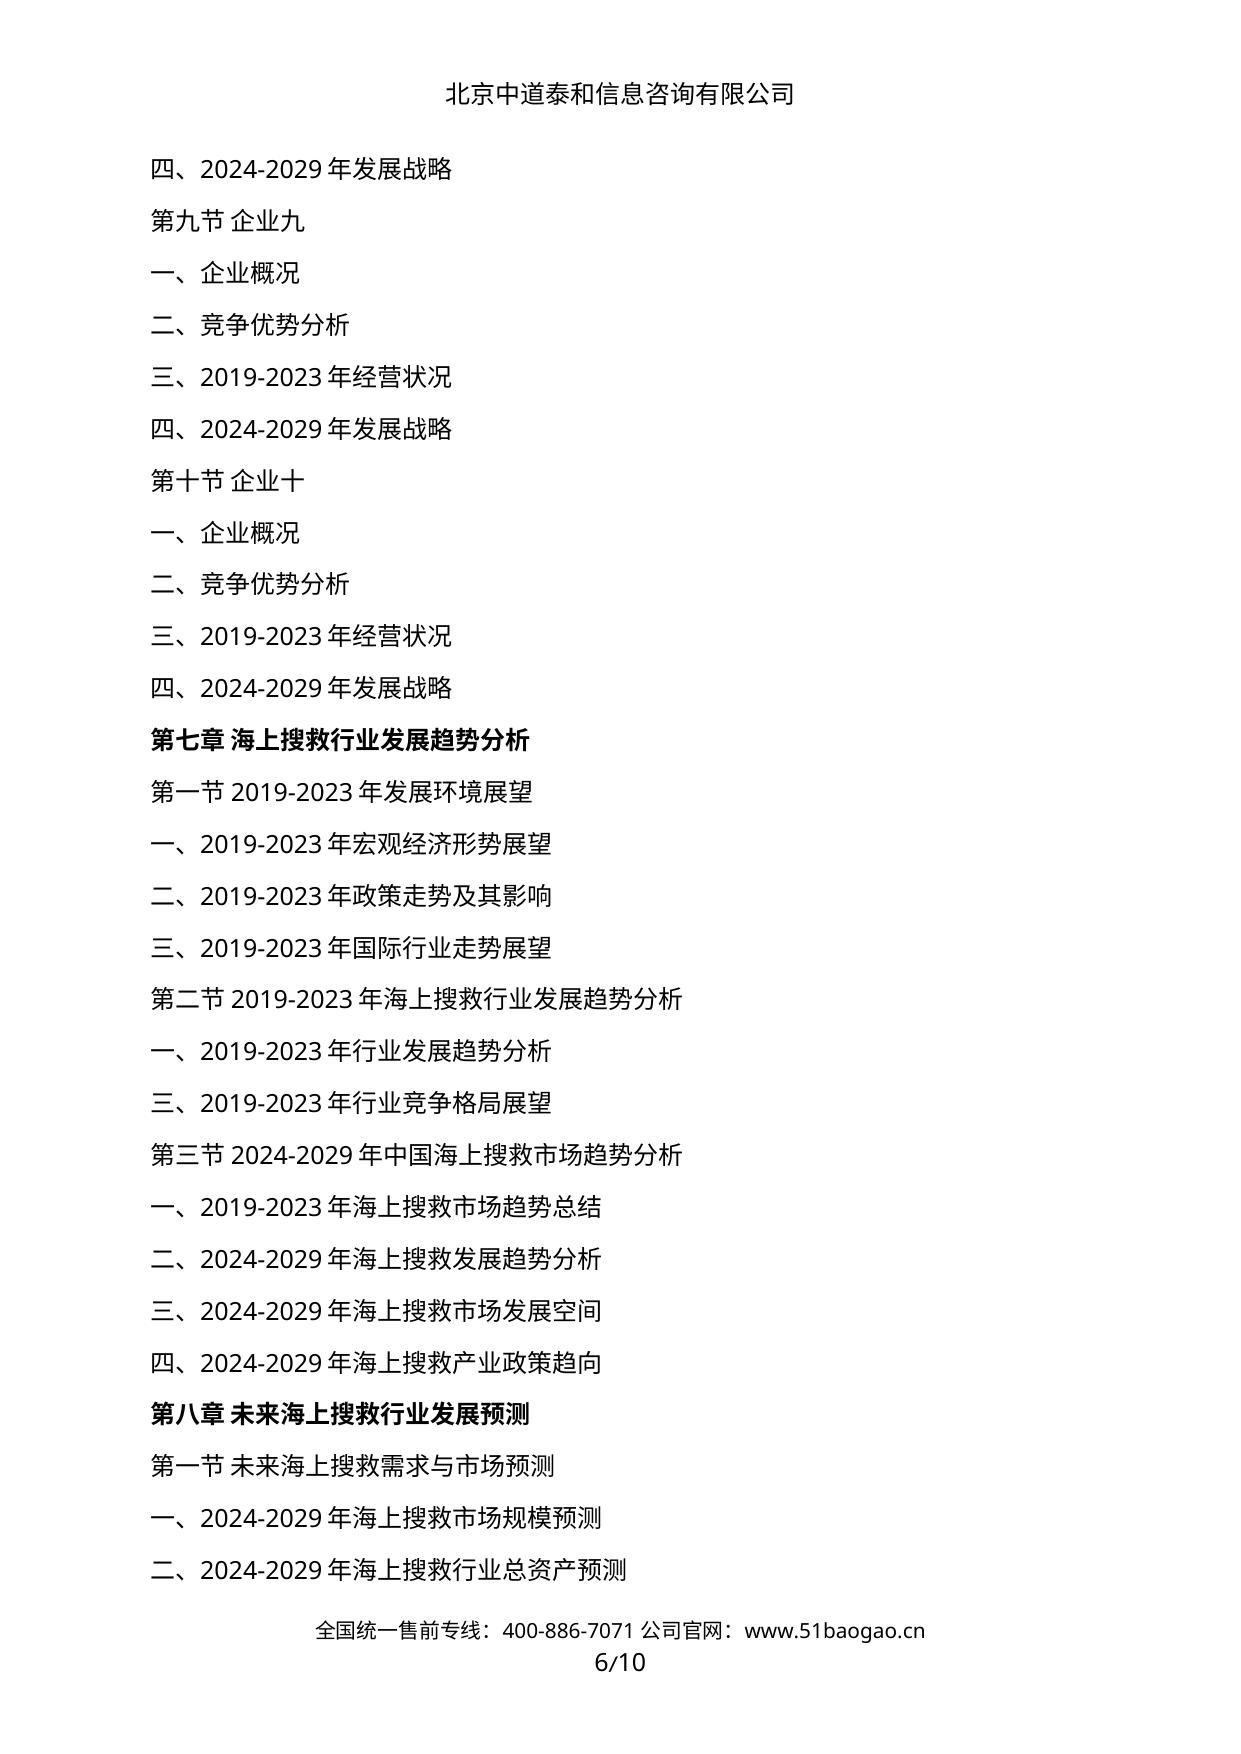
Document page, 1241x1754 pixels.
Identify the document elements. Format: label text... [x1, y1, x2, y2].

text 一、2019-2023年行业发展趋势分析 [150, 1032, 1090, 1068]
text 一、企业概况 [150, 513, 1090, 549]
text 三、2019-2023年经营状况 [150, 617, 1090, 653]
text 第一节 2019-2023年发展环境展望 [150, 772, 1090, 809]
text 第八章 未来海上搜救行业发展预测 [150, 1395, 1090, 1431]
text 三、2019-2023年行业竞争格局展望 [150, 1084, 1090, 1120]
text 第七章 海上搜救行业发展趋势分析 [150, 721, 1090, 757]
text 三、2019-2023年经营状况 [150, 357, 1090, 394]
text 四、2024-2029年发展战略 [150, 409, 1090, 446]
text 二、竞争优势分析 [150, 306, 1090, 342]
text 第三节 2024-2029年中国海上搜救市场趋势分析 [150, 1136, 1090, 1172]
text 一、企业概况 [150, 254, 1090, 290]
text 四、2024-2029年发展战略 [150, 669, 1090, 705]
text 二、2019-2023年政策走势及其影响 [150, 876, 1090, 912]
text 三、2019-2023年国际行业走势展望 [150, 928, 1090, 964]
text 二、2024-2029年海上搜救发展趋势分析 [150, 1239, 1090, 1276]
text 四、2024-2029年海上搜救产业政策趋向 [150, 1343, 1090, 1379]
text 第九节 企业九 [150, 202, 1090, 238]
text 第二节 2019-2023年海上搜救行业发展趋势分析 [150, 980, 1090, 1016]
text 二、2024-2029年海上搜救行业总资产预测 [150, 1551, 1090, 1587]
text 第十节 企业十 [150, 461, 1090, 497]
text 四、2024-2029年发展战略 [150, 150, 1090, 186]
text 一、2019-2023年海上搜救市场趋势总结 [150, 1187, 1090, 1224]
text 第一节 未来海上搜救需求与市场预测 [150, 1447, 1090, 1483]
text 一、2024-2029年海上搜救市场规模预测 [150, 1499, 1090, 1535]
text 三、2024-2029年海上搜救市场发展空间 [150, 1291, 1090, 1327]
text 二、竞争优势分析 [150, 565, 1090, 601]
text 一、2019-2023年宏观经济形势展望 [150, 824, 1090, 861]
